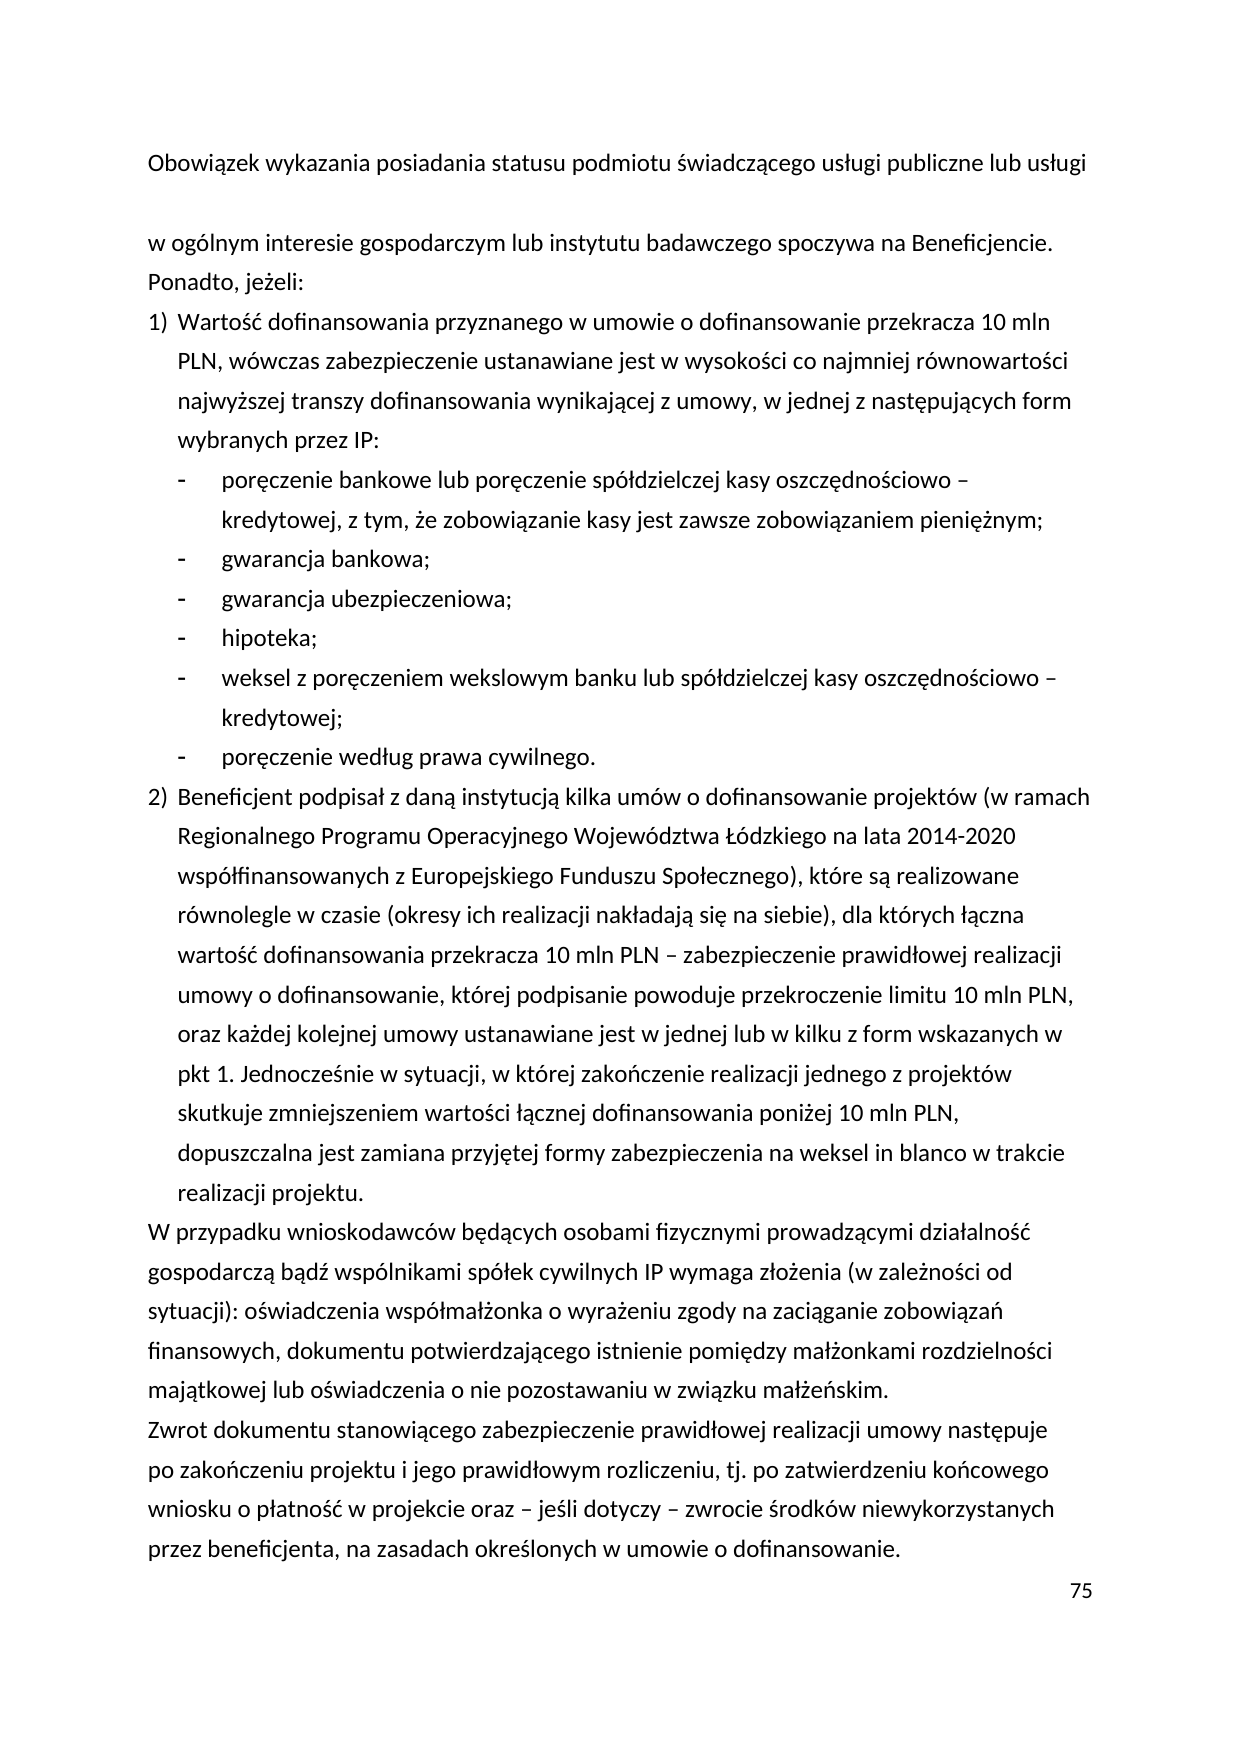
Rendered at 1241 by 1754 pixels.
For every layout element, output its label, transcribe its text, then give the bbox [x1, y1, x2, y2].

list gwarancja ubezpieczeniowa; [177, 583, 1093, 613]
list poręczenie bankowe lub poręczenie spółdzielczej kasy oszczędnościowo – kredytowej, z tym, że zobowiązanie kasy jest zawsze zobowiązaniem pieniężnym; [177, 464, 1093, 534]
list gwarancja bankowa; [177, 543, 1093, 574]
text Ponadto, jeżeli: [148, 266, 1093, 297]
list Beneficjent podpisał z daną instytucją kilka umów o dofinansowanie projektów (w ramach Regionalnego Programu Operacyjnego Województwa Łódzkiego na lata 2014-2020 współfinansowanych z Europejskiego Funduszu Społecznego), które są realizowane równolegle w czasie (okresy ich realizacji nakładają się na siebie), dla których łączna wartość dofinansowania przekracza 10 mln PLN – zabezpieczenie prawidłowej realizacji umowy o dofinansowanie, której podpisanie powoduje przekroczenie limitu 10 mln PLN, oraz każdej kolejnej umowy ustanawiane jest w jednej lub w kilku z form wskazanych w pkt 1. Jednocześnie w sytuacji, w której zakończenie realizacji jednego z projektów skutkuje zmniejszeniem wartości łącznej dofinansowania poniżej 10 mln PLN, dopuszczalna jest zamiana przyjętej formy zabezpieczenia na weksel in blanco w trakcie realizacji projektu. [148, 781, 1093, 1207]
text Zwrot dokumentu stanowiącego zabezpieczenie prawidłowej realizacji umowy następuje po zakończeniu projektu i jego prawidłowym rozliczeniu, tj. po zatwierdzeniu końcowego wniosku o płatność w projekcie oraz – jeśli dotyczy – zwrocie środków niewykorzystanych przez beneficjenta, na zasadach określonych w umowie o dofinansowanie. [148, 1414, 1093, 1563]
list Wartość dofinansowania przyznanego w umowie o dofinansowanie przekracza 10 mln PLN, wówczas zabezpieczenie ustanawiane jest w wysokości co najmniej równowartości najwyższej transzy dofinansowania wynikającej z umowy, w jednej z następujących form wybranych przez IP: [148, 306, 1093, 455]
text W przypadku wnioskodawców będących osobami fizycznymi prowadzącymi działalność gospodarczą bądź wspólnikami spółek cywilnych IP wymaga złożenia (w zależności od sytuacji): oświadczenia współmałżonka o wyrażeniu zgody na zaciąganie zobowiązań finansowych, dokumentu potwierdzającego istnienie pomiędzy małżonkami rozdzielności majątkowej lub oświadczenia o nie pozostawaniu w związku małżeńskim. [148, 1216, 1093, 1405]
text Obowiązek wykazania posiadania statusu podmiotu świadczącego usługi publiczne lub usługi w ogólnym interesie gospodarczym lub instytutu badawczego spoczywa na Beneficjencie. [148, 148, 1093, 257]
list weksel z poręczeniem wekslowym banku lub spółdzielczej kasy oszczędnościowo – kredytowej; [177, 662, 1093, 732]
list hipoteka; [177, 623, 1093, 653]
list poręczenie według prawa cywilnego. [177, 741, 1093, 772]
